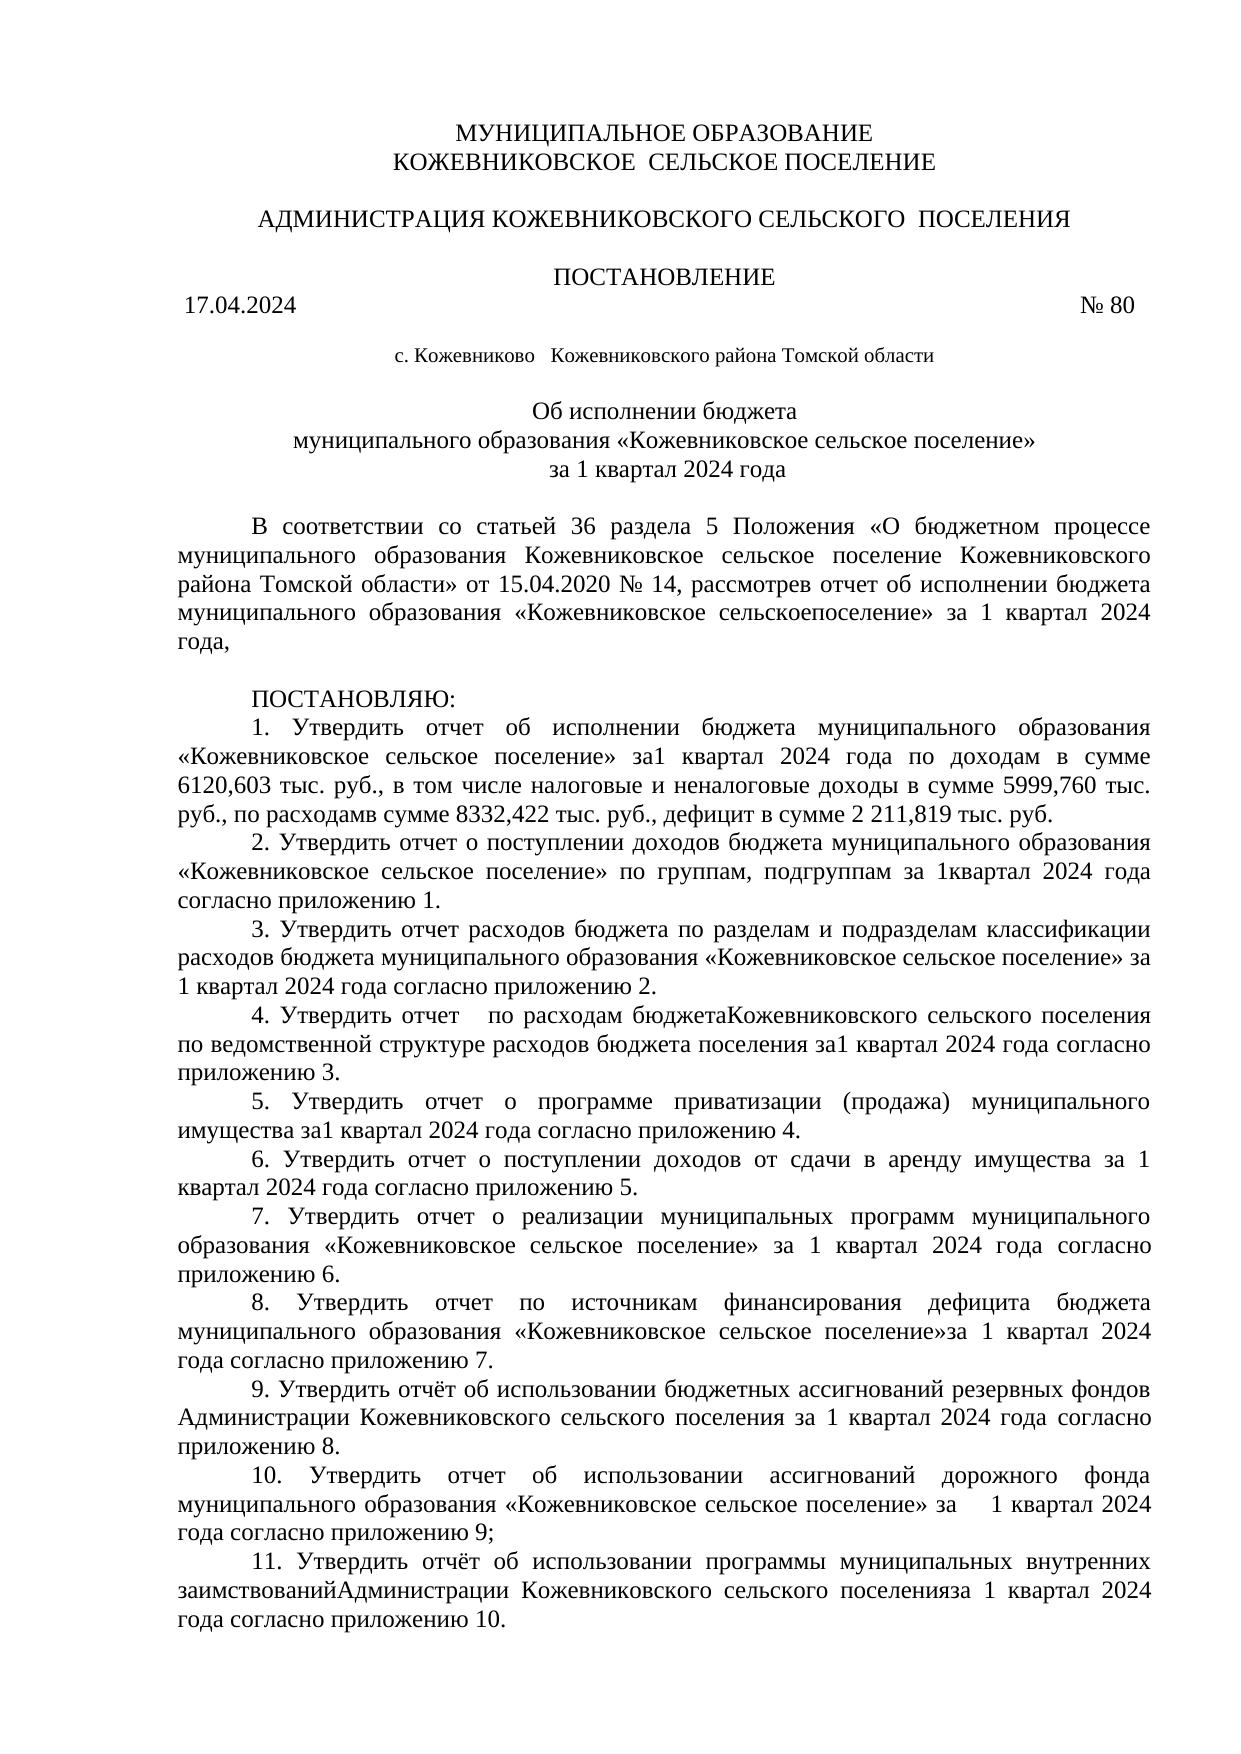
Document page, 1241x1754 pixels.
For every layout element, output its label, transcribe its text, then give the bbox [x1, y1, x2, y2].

text ПОСТАНОВЛЯЮ: [177, 684, 1152, 712]
text 1. Утвердить отчет об исполнении бюджета муниципального образования «Кожевниковское сельское поселение» за1 квартал 2024 года по доходам в сумме 6120,603 тыс. руб., в том числе налоговые и неналоговые доходы в сумме 5999,760 тыс. руб., по расходамв сумме 8332,422 тыс. руб., дефицит в сумме 2 211,819 тыс. руб. [177, 712, 1152, 827]
text с. Кожевниково Кожевниковского района Томской области [177, 343, 1152, 367]
text 17.04.2024 № 80 [177, 291, 1152, 319]
text АДМИНИСТРАЦИЯ КОЖЕВНИКОВСКОГО СЕЛЬСКОГО ПОСЕЛЕНИЯ [177, 204, 1152, 233]
text 11. Утвердить отчёт об использовании программы муниципальных внутренних заимствованийАдминистрации Кожевниковского сельского поселенияза 1 квартал 2024 года согласно приложению 10. [177, 1546, 1152, 1632]
text за 1 квартал 2024 года [177, 454, 1152, 482]
text КОЖЕВНИКОВСКОЕ СЕЛЬСКОЕ ПОСЕЛЕНИЕ [177, 147, 1152, 176]
text 4. Утвердить отчет по расходам бюджетаКожевниковского сельского поселения по ведомственной структуре расходов бюджета поселения за1 квартал 2024 года согласно приложению 3. [177, 1000, 1152, 1086]
text 7. Утвердить отчет о реализации муниципальных программ муниципального образования «Кожевниковское сельское поселение» за 1 квартал 2024 года согласно приложению 6. [177, 1201, 1152, 1287]
text 5. Утвердить отчет о программе приватизации (продажа) муниципального имущества за1 квартал 2024 года согласно приложению 4. [177, 1086, 1151, 1144]
text муниципального образования «Кожевниковское сельское поселение» [177, 425, 1152, 454]
text 6. Утвердить отчет о поступлении доходов от сдачи в аренду имущества за 1 квартал 2024 года согласно приложению 5. [177, 1144, 1151, 1201]
text 2. Утвердить отчет о поступлении доходов бюджета муниципального образования «Кожевниковское сельское поселение» по группам, подгруппам за 1квартал 2024 года согласно приложению 1. [177, 827, 1152, 914]
text 8. Утвердить отчет по источникам финансирования дефицита бюджета муниципального образования «Кожевниковское сельское поселение»за 1 квартал 2024 года согласно приложению 7. [177, 1287, 1152, 1374]
text Об исполнении бюджета [177, 396, 1152, 425]
text ПОСТАНОВЛЕНИЕ [177, 262, 1152, 291]
text 3. Утвердить отчет расходов бюджета по разделам и подразделам классификации расходов бюджета муниципального образования «Кожевниковское сельское поселение» за 1 квартал 2024 года согласно приложению 2. [177, 914, 1152, 1000]
text МУНИЦИПАЛЬНОЕ ОБРАЗОВАНИЕ [177, 118, 1152, 147]
text 9. Утвердить отчёт об использовании бюджетных ассигнований резервных фондов Администрации Кожевниковского сельского поселения за 1 квартал 2024 года согласно приложению 8. [177, 1374, 1152, 1460]
text В соответствии со статьей 36 раздела 5 Положения «О бюджетном процессе муниципального образования Кожевниковское сельское поселение Кожевниковского района Томской области» от 15.04.2020 № 14, рассмотрев отчет об исполнении бюджета муниципального образования «Кожевниковское сельскоепоселение» за 1 квартал 2024 года, [177, 511, 1152, 655]
text 10. Утвердить отчет об использовании ассигнований дорожного фонда муниципального образования «Кожевниковское сельское поселение» за 1 квартал 2024 года согласно приложению 9; [177, 1460, 1151, 1546]
